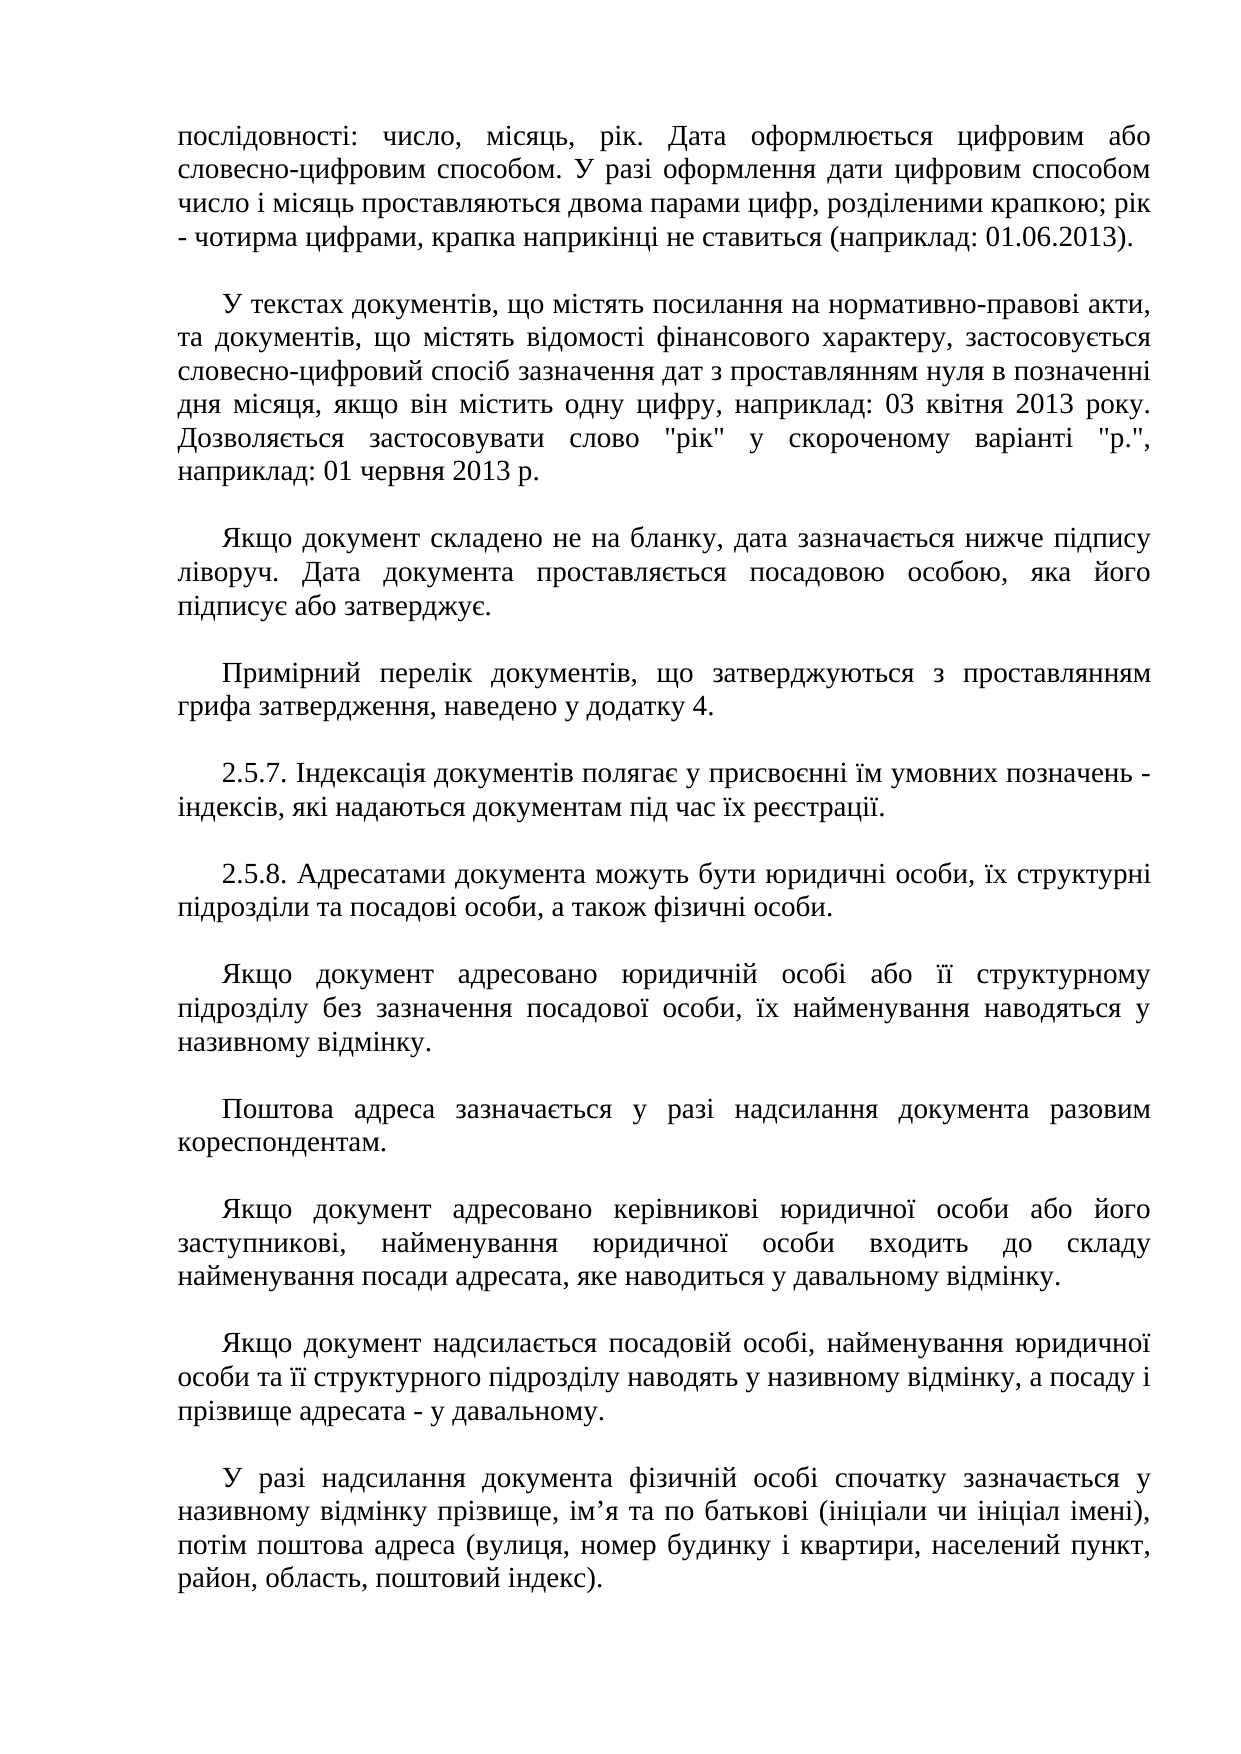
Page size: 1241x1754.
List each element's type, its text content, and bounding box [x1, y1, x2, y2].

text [177, 118, 1152, 252]
text Якщо документ надсилається посадовій особі, найменування юридичної особи та її структурного підрозділу наводять у називному відмінку, а посаду і прізвище адресата - у давальному. [177, 1326, 1152, 1426]
text У текстах документів, що містять посилання на нормативно-правові акти, та документів, що містять відомості фінансового характеру, застосовується словесно-цифровий спосіб зазначення дат з проставлянням нуля в позначенні дня місяця, якщо він містить одну цифру, наприклад: 03 квітня 2013 року. Дозволяється застосовувати слово "рік" у скороченому варіанті "р.", наприклад: 01 червня 2013 р. [177, 286, 1152, 487]
text 2.5.8. Адресатами документа можуть бути юридичні особи, їх структурні підрозділи та посадові особи, а також фізичні особи. [177, 856, 1152, 923]
text Поштова адреса зазначається у разі надсилання документа разовим кореспондентам. [177, 1091, 1152, 1158]
text Якщо документ адресовано юридичній особі або її структурному підрозділу без зазначення посадової особи, їх найменування наводяться у називному відмінку. [177, 957, 1152, 1057]
text Примірний перелік документів, що затверджуються з проставлянням грифа затвердження, наведено у додатку 4. [177, 655, 1152, 722]
text Якщо документ адресовано керівникові юридичної особи або його заступникові, найменування юридичної особи входить до складу найменування посади адресата, яке наводиться у давальному відмінку. [177, 1191, 1152, 1292]
text 2.5.7. Індексація документів полягає у присвоєнні їм умовних позначень - індексів, які надаються документам під час їх реєстрації. [177, 755, 1152, 822]
text Якщо документ складено не на бланку, дата зазначається нижче підпису ліворуч. Дата документа проставляється посадовою особою, яка його підписує або затверджує. [177, 521, 1152, 621]
text У разі надсилання документа фізичній особі спочатку зазначається у називному відмінку прізвище, ім’я та по батькові (ініціали чи ініціал імені), потім поштова адреса (вулиця, номер будинку і квартири, населений пункт, район, область, поштовий індекс). [177, 1460, 1152, 1594]
